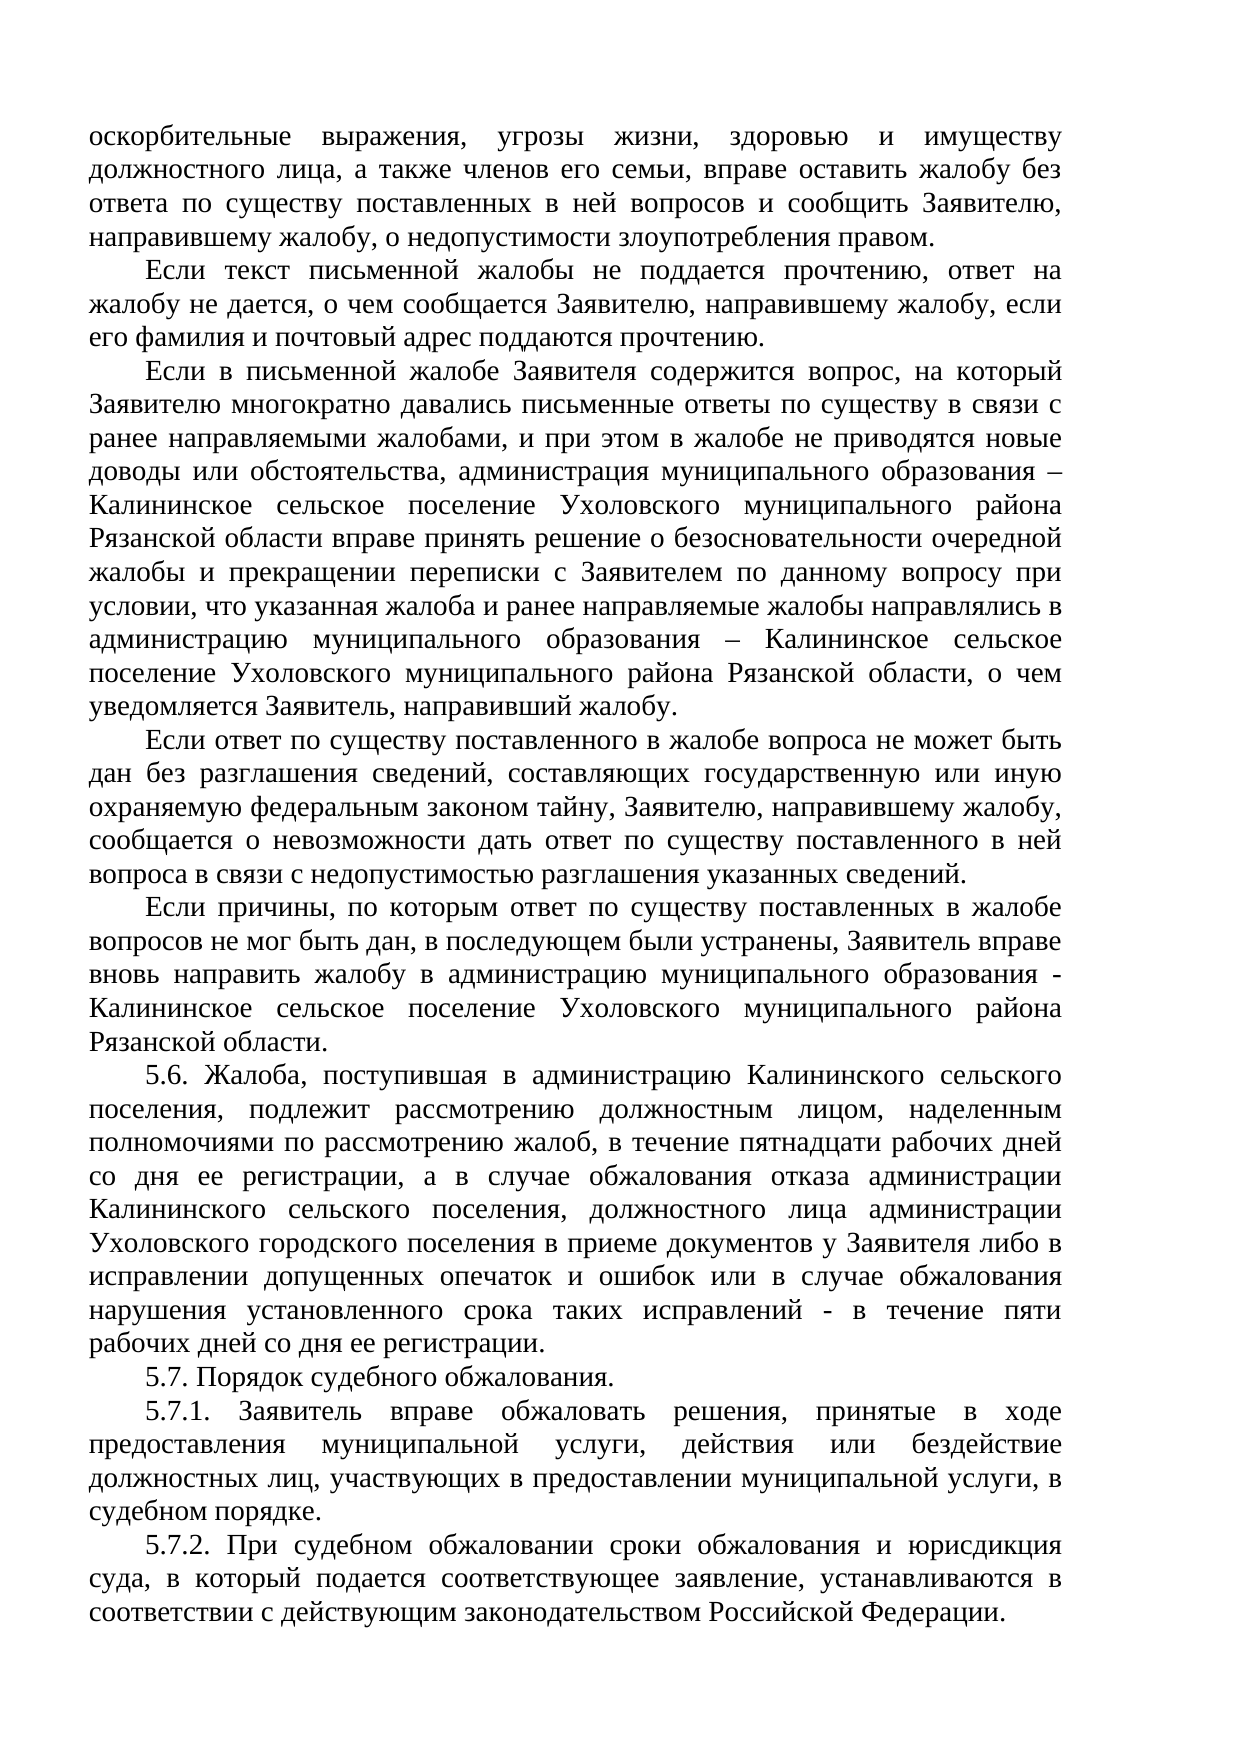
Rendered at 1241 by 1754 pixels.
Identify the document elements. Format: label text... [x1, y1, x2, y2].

text 5.7.1. Заявитель вправе обжаловать решения, принятые в ходе предоставления муниципальной услуги, действия или бездействие должностных лиц, участвующих в предоставлении муниципальной услуги, в судебном порядке. [88, 1393, 1063, 1527]
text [88, 118, 1063, 252]
text Если ответ по существу поставленного в жалобе вопроса не может быть дан без разглашения сведений, составляющих государственную или иную охраняемую федеральным законом тайну, Заявителю, направившему жалобу, сообщается о невозможности дать ответ по существу поставленного в ней вопроса в связи с недопустимостью разглашения указанных сведений. [88, 722, 1063, 889]
text Если в письменной жалобе Заявителя содержится вопрос, на который Заявителю многократно давались письменные ответы по существу в связи с ранее направляемыми жалобами, и при этом в жалобе не приводятся новые доводы или обстоятельства, администрация муниципального образования – Калининское сельское поселение Ухоловского муниципального района Рязанской области вправе принять решение о безосновательности очередной жалобы и прекращении переписки с Заявителем по данному вопросу при условии, что указанная жалоба и ранее направляемые жалобы направлялись в администрацию муниципального образования – Калининское сельское поселение Ухоловского муниципального района Рязанской области, о чем уведомляется Заявитель, направивший жалобу. [88, 353, 1063, 722]
text 5.7.2. При судебном обжаловании сроки обжалования и юрисдикция суда, в который подается соответствующее заявление, устанавливаются в соответствии с действующим законодательством Российской Федерации. [88, 1527, 1063, 1627]
text Если причины, по которым ответ по существу поставленных в жалобе вопросов не мог быть дан, в последующем были устранены, Заявитель вправе вновь направить жалобу в администрацию муниципального образования - Калининское сельское поселение Ухоловского муниципального района Рязанской области. [88, 889, 1063, 1057]
text Если текст письменной жалобы не поддается прочтению, ответ на жалобу не дается, о чем сообщается Заявителю, направившему жалобу, если его фамилия и почтовый адрес поддаются прочтению. [88, 252, 1063, 353]
text 5.7. Порядок судебного обжалования. [88, 1359, 1063, 1393]
text 5.6. Жалоба, поступившая в администрацию Калининского сельского поселения, подлежит рассмотрению должностным лицом, наделенным полномочиями по рассмотрению жалоб, в течение пятнадцати рабочих дней со дня ее регистрации, а в случае обжалования отказа администрации Калининского сельского поселения, должностного лица администрации Ухоловского городского поселения в приеме документов у Заявителя либо в исправлении допущенных опечаток и ошибок или в случае обжалования нарушения установленного срока таких исправлений - в течение пяти рабочих дней со дня ее регистрации. [88, 1057, 1063, 1359]
